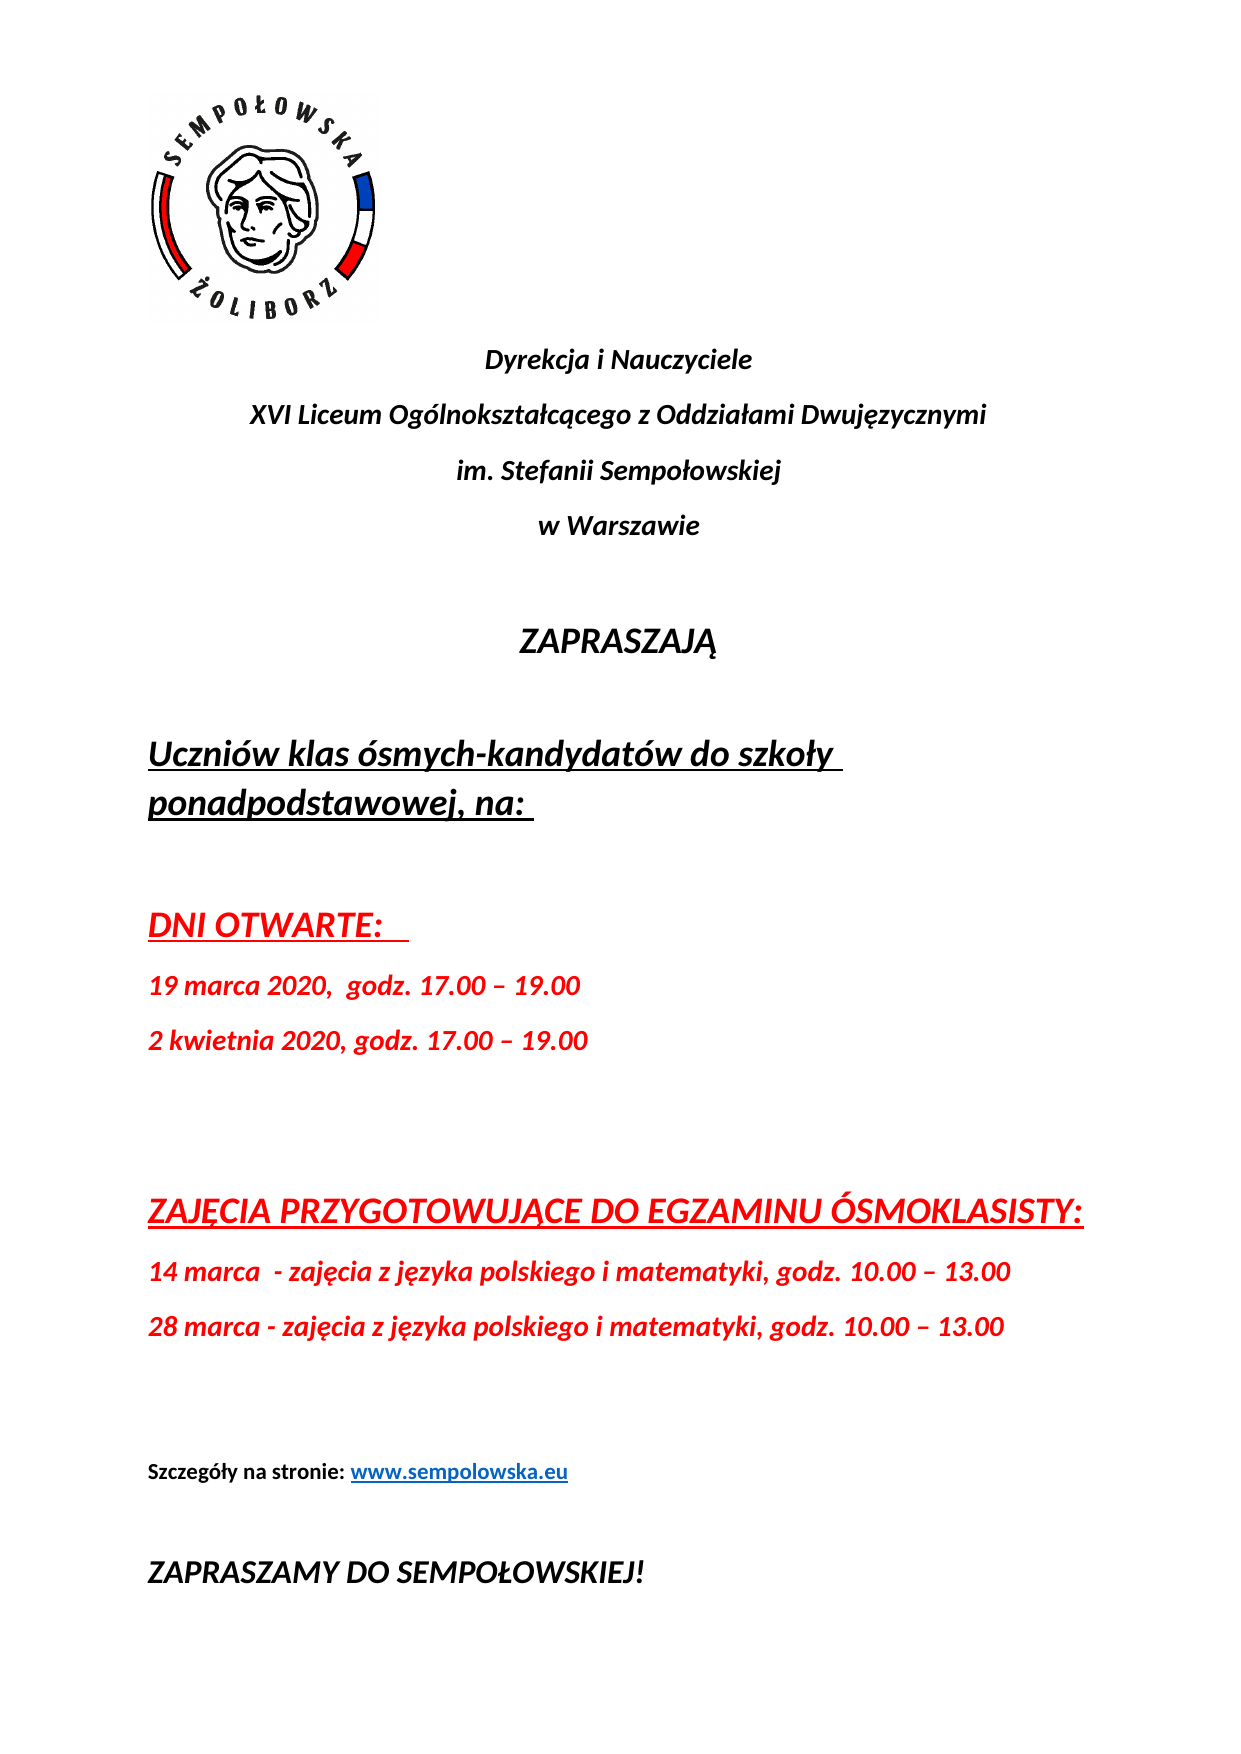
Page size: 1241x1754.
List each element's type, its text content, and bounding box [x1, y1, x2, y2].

text 14 marca - zajęcia z języka polskiego i matematyki, godz. 10.00 – 13.00 [148, 1253, 1093, 1289]
text im. Stefanii Sempołowskiej [148, 452, 1093, 487]
text w Warszawie [148, 507, 1093, 542]
text 28 marca - zajęcia z języka polskiego i matematyki, godz. 10.00 – 13.00 [148, 1308, 1093, 1344]
text Uczniów klas ósmych-kandydatów do szkoły ponadpodstawowej, na: [148, 730, 1093, 825]
text 19 marca 2020, godz. 17.00 – 19.00 [148, 967, 1093, 1002]
text Szczegóły na stronie: www.sempolowska.eu [148, 1457, 1093, 1485]
text DNI OTWARTE: [148, 901, 1093, 946]
text XVI Liceum Ogólnokształcącego z Oddziałami Dwujęzycznymi [148, 396, 1093, 432]
text Dyrekcja i Nauczyciele [148, 341, 1093, 377]
text ZAPRASZAJĄ [148, 617, 1093, 663]
text 2 kwietnia 2020, godz. 17.00 – 19.00 [148, 1022, 1093, 1057]
text ZAPRASZAMY DO SEMPOŁOWSKIEJ! [148, 1551, 1093, 1592]
text ZAJĘCIA PRZYGOTOWUJĄCE DO EGZAMINU ÓSMOKLASISTY: [148, 1187, 1093, 1233]
